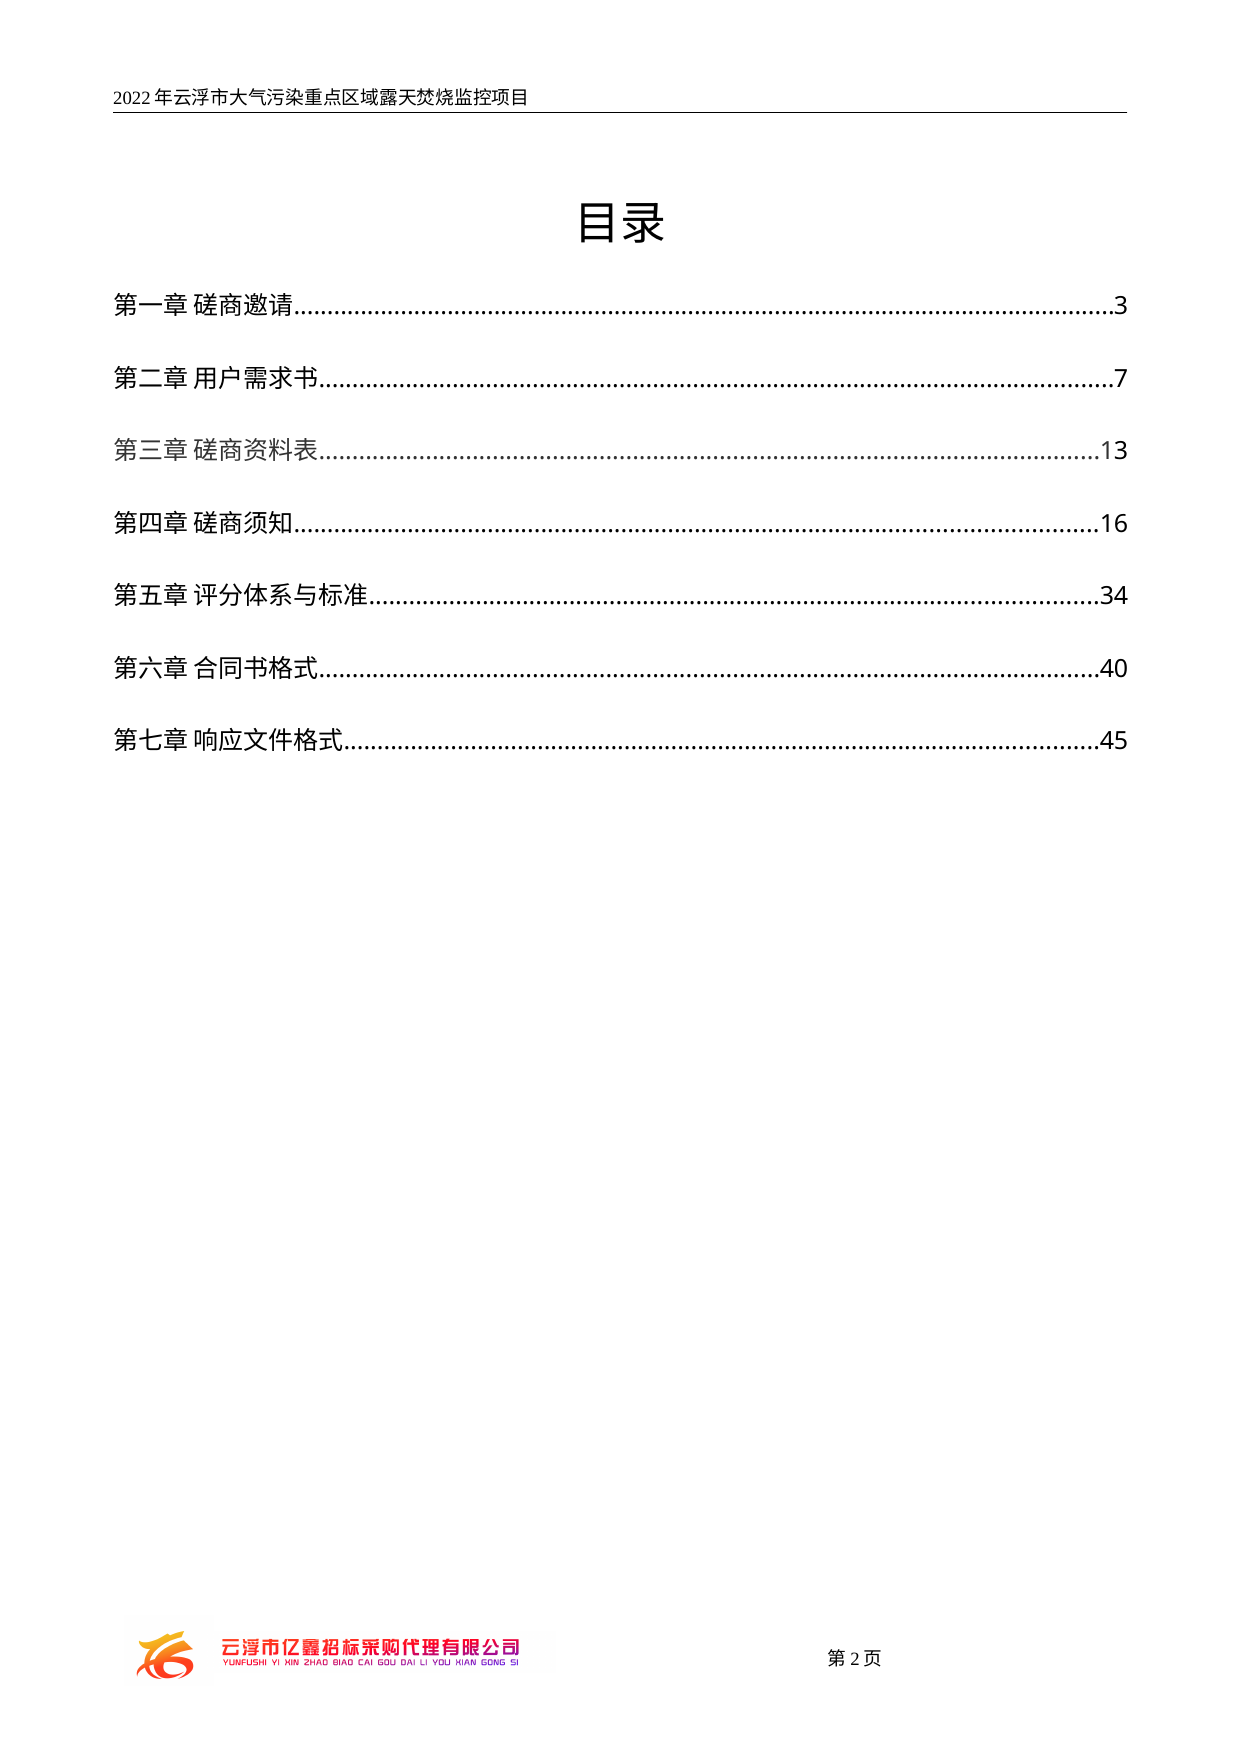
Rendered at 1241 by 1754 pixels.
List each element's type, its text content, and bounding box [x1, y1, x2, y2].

text 第六章 合同书格式 40 [113, 648, 1127, 684]
text 第一章 磋商邀请 3 [113, 286, 1127, 322]
text 目录 [113, 186, 1127, 252]
text 第四章 磋商须知 16 [113, 503, 1127, 539]
text 第七章 响应文件格式 45 [113, 721, 1127, 757]
picture [123, 1615, 557, 1686]
text 第三章 磋商资料表 13 [113, 431, 1127, 467]
text 第五章 评分体系与标准 34 [113, 576, 1127, 612]
text 第二章 用户需求书 7 [113, 358, 1127, 394]
